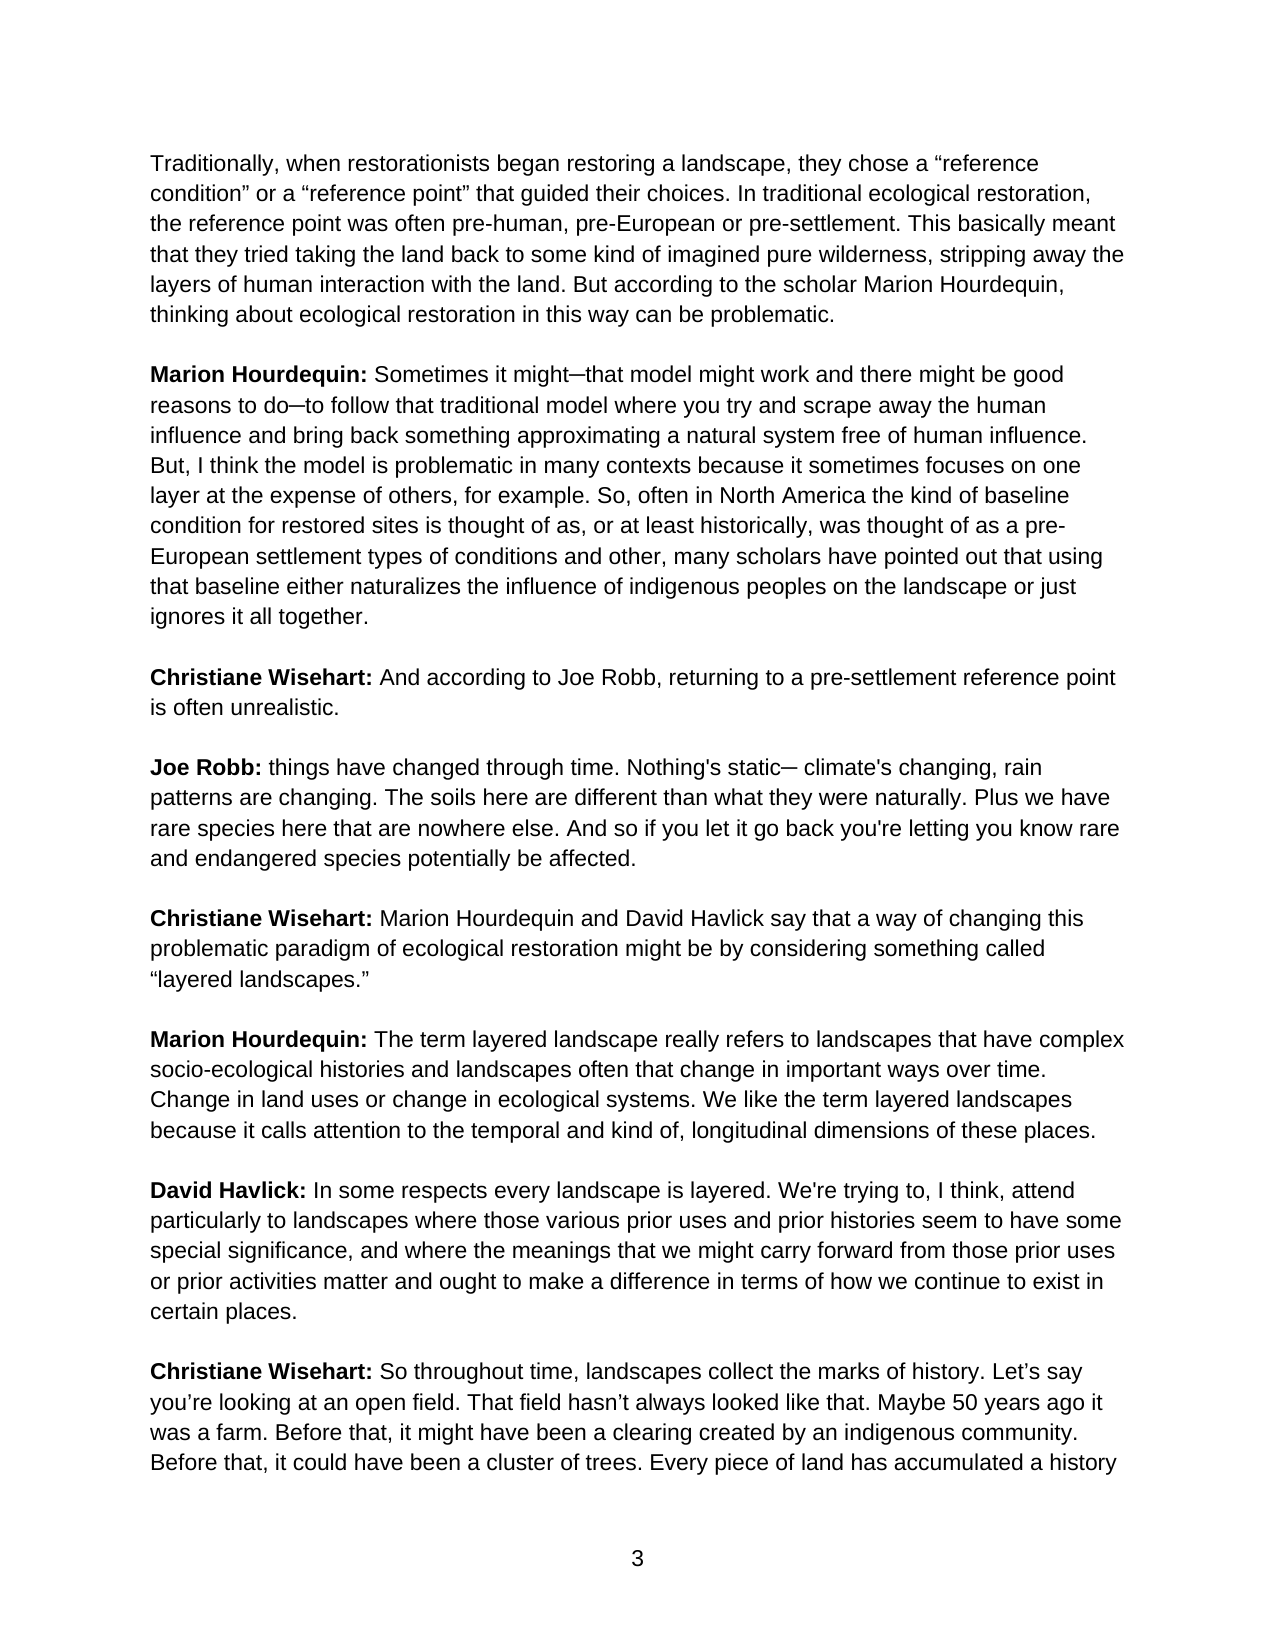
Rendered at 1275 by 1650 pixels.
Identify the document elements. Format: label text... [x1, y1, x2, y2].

text Joe Robb: things have changed through time. Nothing's static─ climate's changing, rain patterns are changing. The soils here are different than what they were naturally. Plus we have rare species here that are nowhere else. And so if you let it go back you're letting you know rare and endangered species potentially be affected. [150, 754, 1125, 871]
text Traditionally, when restorationists began restoring a landscape, they chose a “reference condition” or a “reference point” that guided their choices. In traditional ecological restoration, the reference point was often pre-human, pre-European or pre-settlement. This basically meant that they tried taking the land back to some kind of imagined pure wilderness, stripping away the layers of human interaction with the land. But according to the scholar Marion Hourdequin, thinking about ecological restoration in this way can be problematic. [150, 150, 1125, 327]
text Marion Hourdequin: Sometimes it might─that model might work and there might be good reasons to do─to follow that traditional model where you try and scrape away the human influence and bring back something approximating a natural system free of human influence. But, I think the model is problematic in many contexts because it sometimes focuses on one layer at the expense of others, for example. So, often in North America the kind of baseline condition for restored sites is thought of as, or at least historically, was thought of as a pre-European settlement types of conditions and other, many scholars have pointed out that using that baseline either naturalizes the influence of indigenous peoples on the landscape or just ignores it all together. [150, 361, 1125, 629]
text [150, 1358, 1125, 1475]
text Marion Hourdequin: The term layered landscape really refers to landscapes that have complex socio-ecological histories and landscapes often that change in important ways over time. Change in land uses or change in ecological systems. We like the term layered landscapes because it calls attention to the temporal and kind of, longitudinal dimensions of these places. [150, 1026, 1125, 1143]
text Christiane Wisehart: Marion Hourdequin and David Havlick say that a way of changing this problematic paradigm of ecological restoration might be by considering something called “layered landscapes.” [150, 905, 1125, 992]
text David Havlick: In some respects every landscape is layered. We're trying to, I think, attend particularly to landscapes where those various prior uses and prior histories seem to have some special significance, and where the meanings that we might carry forward from those prior uses or prior activities matter and ought to make a difference in terms of how we continue to exist in certain places. [150, 1177, 1125, 1324]
text Christiane Wisehart: And according to Joe Robb, returning to a pre-settlement reference point is often unrealistic. [150, 663, 1125, 720]
